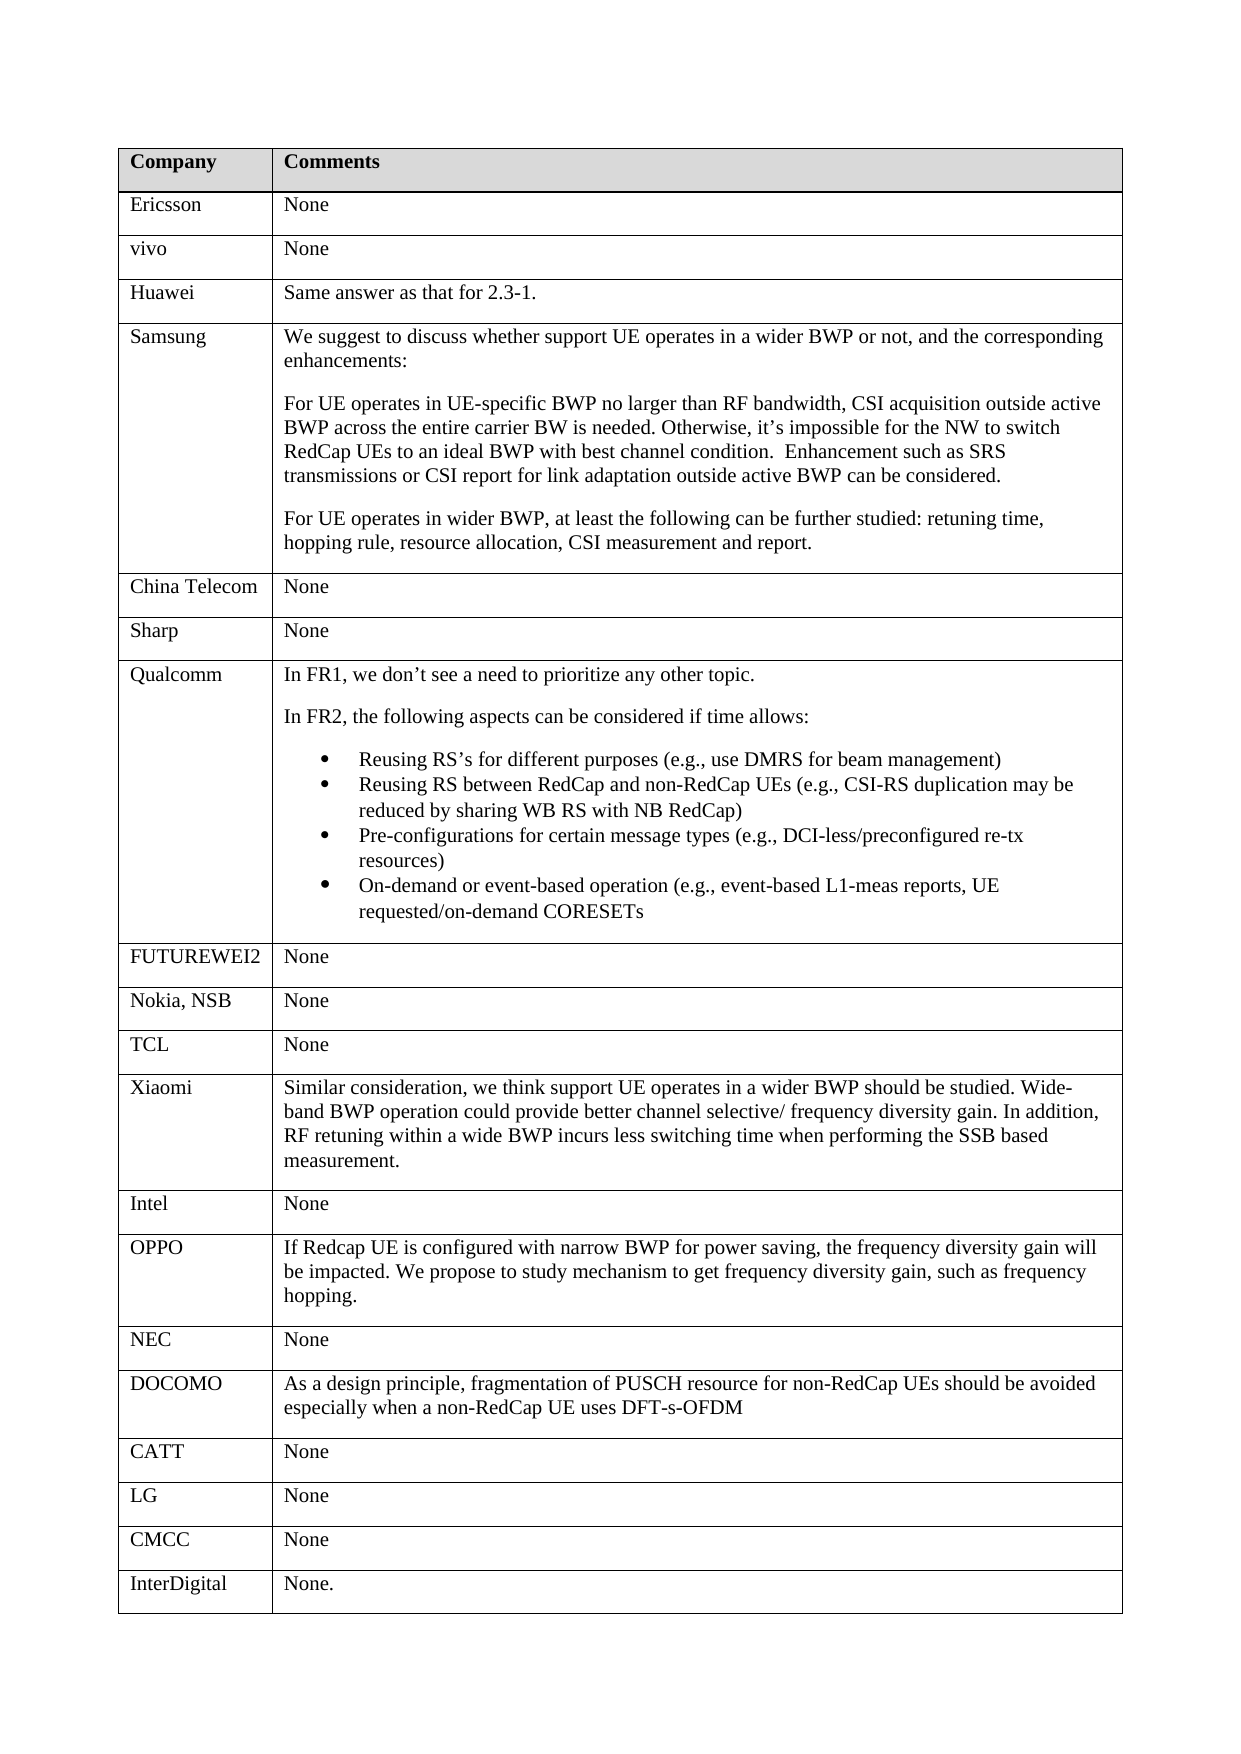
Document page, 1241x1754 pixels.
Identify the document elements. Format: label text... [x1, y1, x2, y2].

table_cell As a design principle, fragmentation of PUSCH resource for non-RedCap UEs should be avoided especially when a non-RedCap UE uses DFT-s-OFDM [273, 1371, 1122, 1438]
table_cell NEC [119, 1327, 272, 1370]
table_cell None. [273, 1571, 1122, 1613]
table_cell None [273, 1327, 1122, 1370]
table_cell Nokia, NSB [119, 988, 272, 1030]
table_cell Ericsson [119, 193, 272, 235]
table_cell Xiaomi [119, 1075, 272, 1190]
table_cell None [273, 236, 1122, 279]
table_cell OPPO [119, 1235, 272, 1326]
table_cell FUTUREWEI2 [119, 944, 272, 987]
table_cell Sharp [119, 618, 272, 660]
table_cell None [273, 574, 1122, 617]
table_cell None [273, 193, 1122, 235]
table_cell Qualcomm [119, 661, 272, 943]
table_cell InterDigital [119, 1571, 272, 1613]
table_cell We suggest to discuss whether support UE operates in a wider BWP or not, and the corresponding enhancements: For UE operates in UE-specific BWP no larger than RF bandwidth, CSI acquisition outside active BWP across the entire carrier BW is needed. Otherwise, it’s impossible for the NW to switch RedCap UEs to an ideal BWP with best channel condition. Enhancement such as SRS transmissions or CSI report for link adaptation outside active BWP can be considered. For UE operates in wider BWP, at least the following can be further studied: retuning time, hopping rule, resource allocation, CSI measurement and report. [273, 324, 1122, 573]
table_cell DOCOMO [119, 1371, 272, 1438]
table_cell Huawei [119, 280, 272, 323]
table_cell LG [119, 1483, 272, 1526]
table_cell None [273, 944, 1122, 987]
table_cell Similar consideration, we think support UE operates in a wider BWP should be studied. Wide-band BWP operation could provide better channel selective/ frequency diversity gain. In addition, RF retuning within a wide BWP incurs less switching time when performing the SSB based measurement. [273, 1075, 1122, 1190]
table_cell None [273, 988, 1122, 1030]
table_cell None [273, 1439, 1122, 1482]
table_cell None [273, 1527, 1122, 1569]
table_cell None [273, 1191, 1122, 1234]
table_cell None [273, 1031, 1122, 1074]
table_cell Samsung [119, 324, 272, 573]
table_header Comments [273, 149, 1122, 191]
table_cell TCL [119, 1031, 272, 1074]
table_cell China Telecom [119, 574, 272, 617]
table_cell CMCC [119, 1527, 272, 1569]
table_cell CATT [119, 1439, 272, 1482]
table_cell In FR1, we don’t see a need to prioritize any other topic. In FR2, the following aspects can be considered if time allows: Reusing RS’s for different purposes (e.g., use DMRS for beam management) Reusing RS between RedCap and non-RedCap UEs (e.g., CSI-RS duplication may be reduced by sharing WB RS with NB RedCap) Pre-configurations for certain message types (e.g., DCI-less/preconfigured re-tx resources) On-demand or event-based operation (e.g., event-based L1-meas reports, UE requested/on-demand CORESETs [273, 661, 1122, 943]
table_cell None [273, 1483, 1122, 1526]
table_cell vivo [119, 236, 272, 279]
table_cell Same answer as that for 2.3-1. [273, 280, 1122, 323]
table_cell Intel [119, 1191, 272, 1234]
table_cell None [273, 618, 1122, 660]
table_cell If Redcap UE is configured with narrow BWP for power saving, the frequency diversity gain will be impacted. We propose to study mechanism to get frequency diversity gain, such as frequency hopping. [273, 1235, 1122, 1326]
table_header Company [119, 149, 272, 191]
